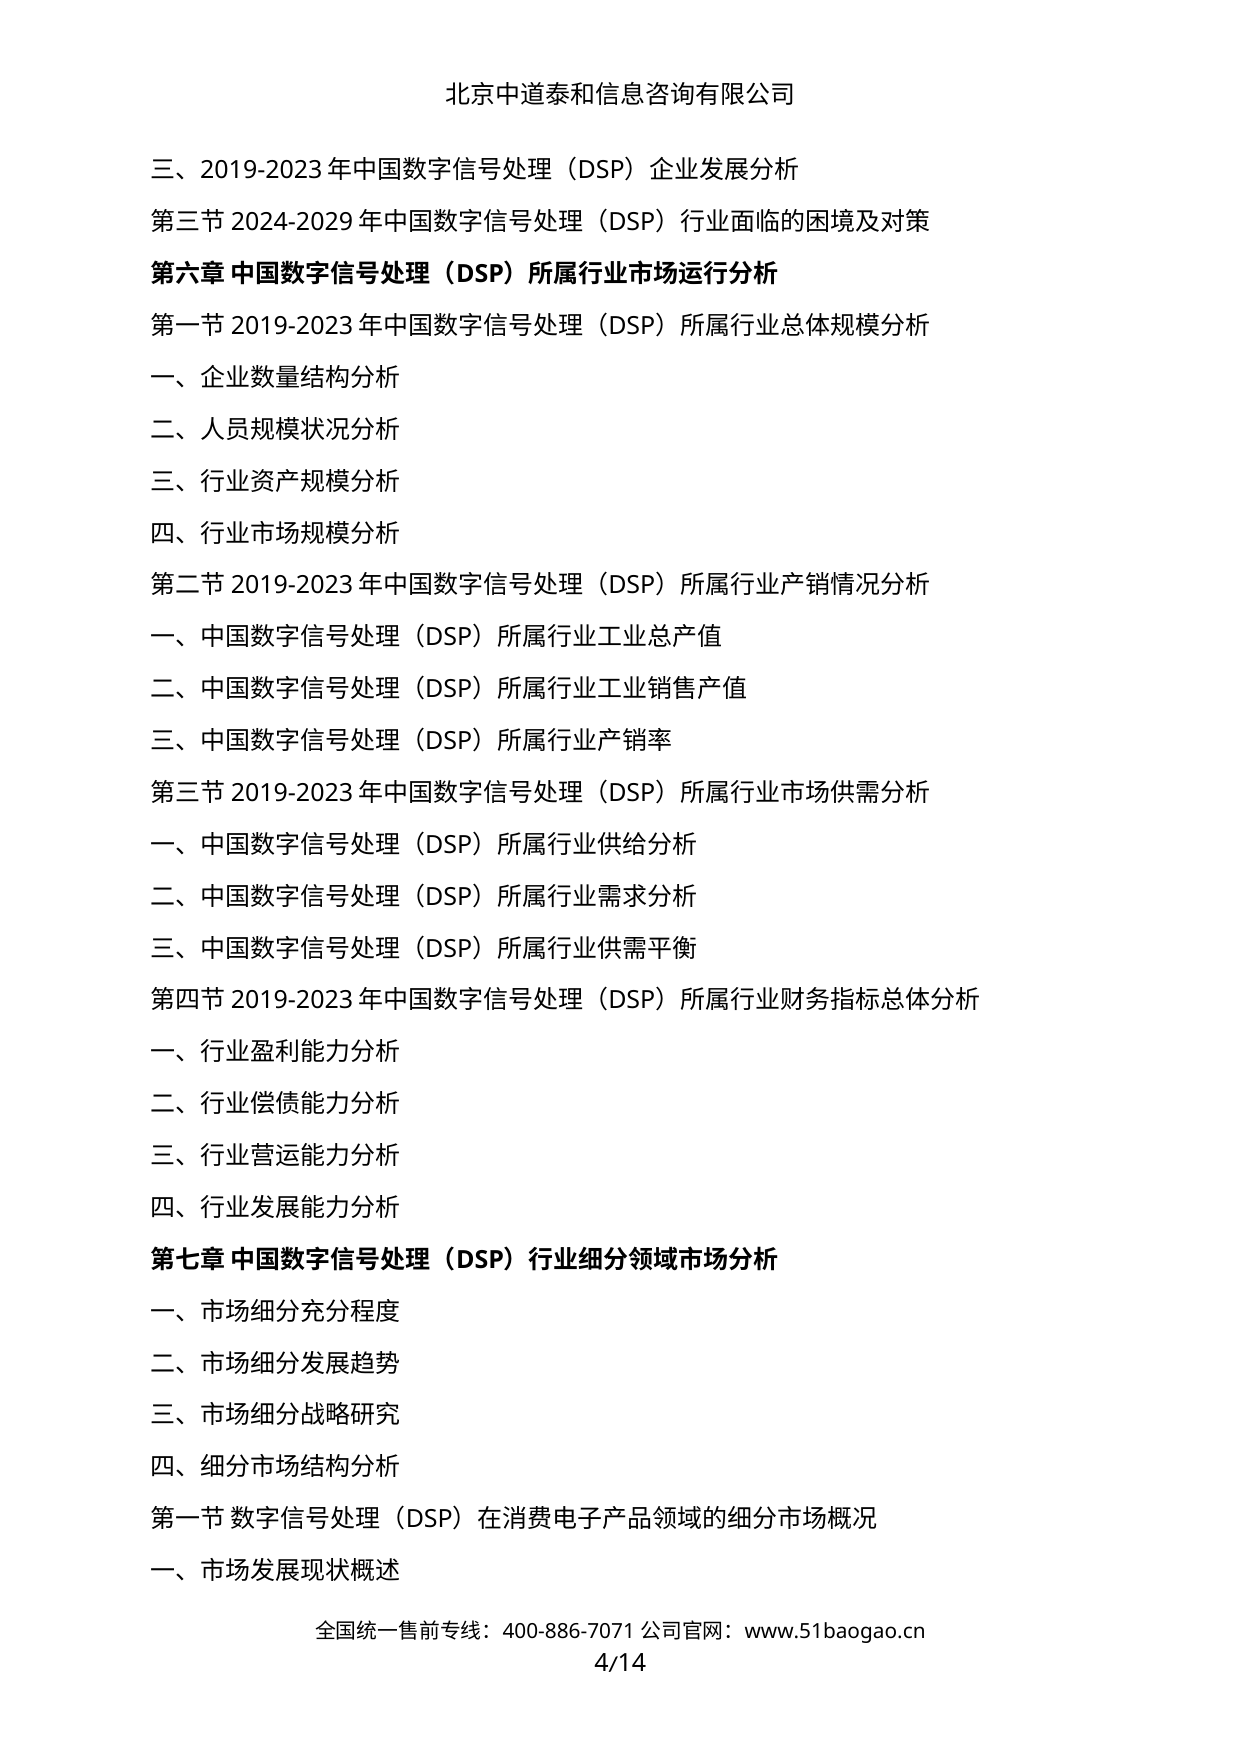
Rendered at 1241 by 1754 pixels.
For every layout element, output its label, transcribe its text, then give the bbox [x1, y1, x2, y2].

text 第三节 2024-2029年中国数字信号处理（DSP）行业面临的困境及对策 [150, 202, 1090, 238]
text 一、企业数量结构分析 [150, 357, 1090, 394]
text 一、行业盈利能力分析 [150, 1032, 1090, 1068]
text 四、行业市场规模分析 [150, 513, 1090, 549]
text 一、市场细分充分程度 [150, 1291, 1090, 1327]
text 第二节 2019-2023年中国数字信号处理（DSP）所属行业产销情况分析 [150, 565, 1090, 601]
text 第七章 中国数字信号处理（DSP）行业细分领域市场分析 [150, 1239, 1090, 1276]
text 四、行业发展能力分析 [150, 1187, 1090, 1224]
text 第六章 中国数字信号处理（DSP）所属行业市场运行分析 [150, 254, 1090, 290]
text 二、中国数字信号处理（DSP）所属行业需求分析 [150, 876, 1090, 912]
text 第一节 2019-2023年中国数字信号处理（DSP）所属行业总体规模分析 [150, 306, 1090, 342]
text 第三节 2019-2023年中国数字信号处理（DSP）所属行业市场供需分析 [150, 772, 1090, 809]
text 一、市场发展现状概述 [150, 1551, 1090, 1587]
text 一、中国数字信号处理（DSP）所属行业工业总产值 [150, 617, 1090, 653]
text 二、行业偿债能力分析 [150, 1084, 1090, 1120]
text 二、中国数字信号处理（DSP）所属行业工业销售产值 [150, 669, 1090, 705]
text 四、细分市场结构分析 [150, 1447, 1090, 1483]
text 三、行业营运能力分析 [150, 1136, 1090, 1172]
text 二、人员规模状况分析 [150, 409, 1090, 446]
text 三、行业资产规模分析 [150, 461, 1090, 497]
text 三、市场细分战略研究 [150, 1395, 1090, 1431]
text 一、中国数字信号处理（DSP）所属行业供给分析 [150, 824, 1090, 861]
text 第一节 数字信号处理（DSP）在消费电子产品领域的细分市场概况 [150, 1499, 1090, 1535]
text 二、市场细分发展趋势 [150, 1343, 1090, 1379]
text 三、2019-2023年中国数字信号处理（DSP）企业发展分析 [150, 150, 1090, 186]
text 三、中国数字信号处理（DSP）所属行业产销率 [150, 721, 1090, 757]
text 三、中国数字信号处理（DSP）所属行业供需平衡 [150, 928, 1090, 964]
text 第四节 2019-2023年中国数字信号处理（DSP）所属行业财务指标总体分析 [150, 980, 1090, 1016]
